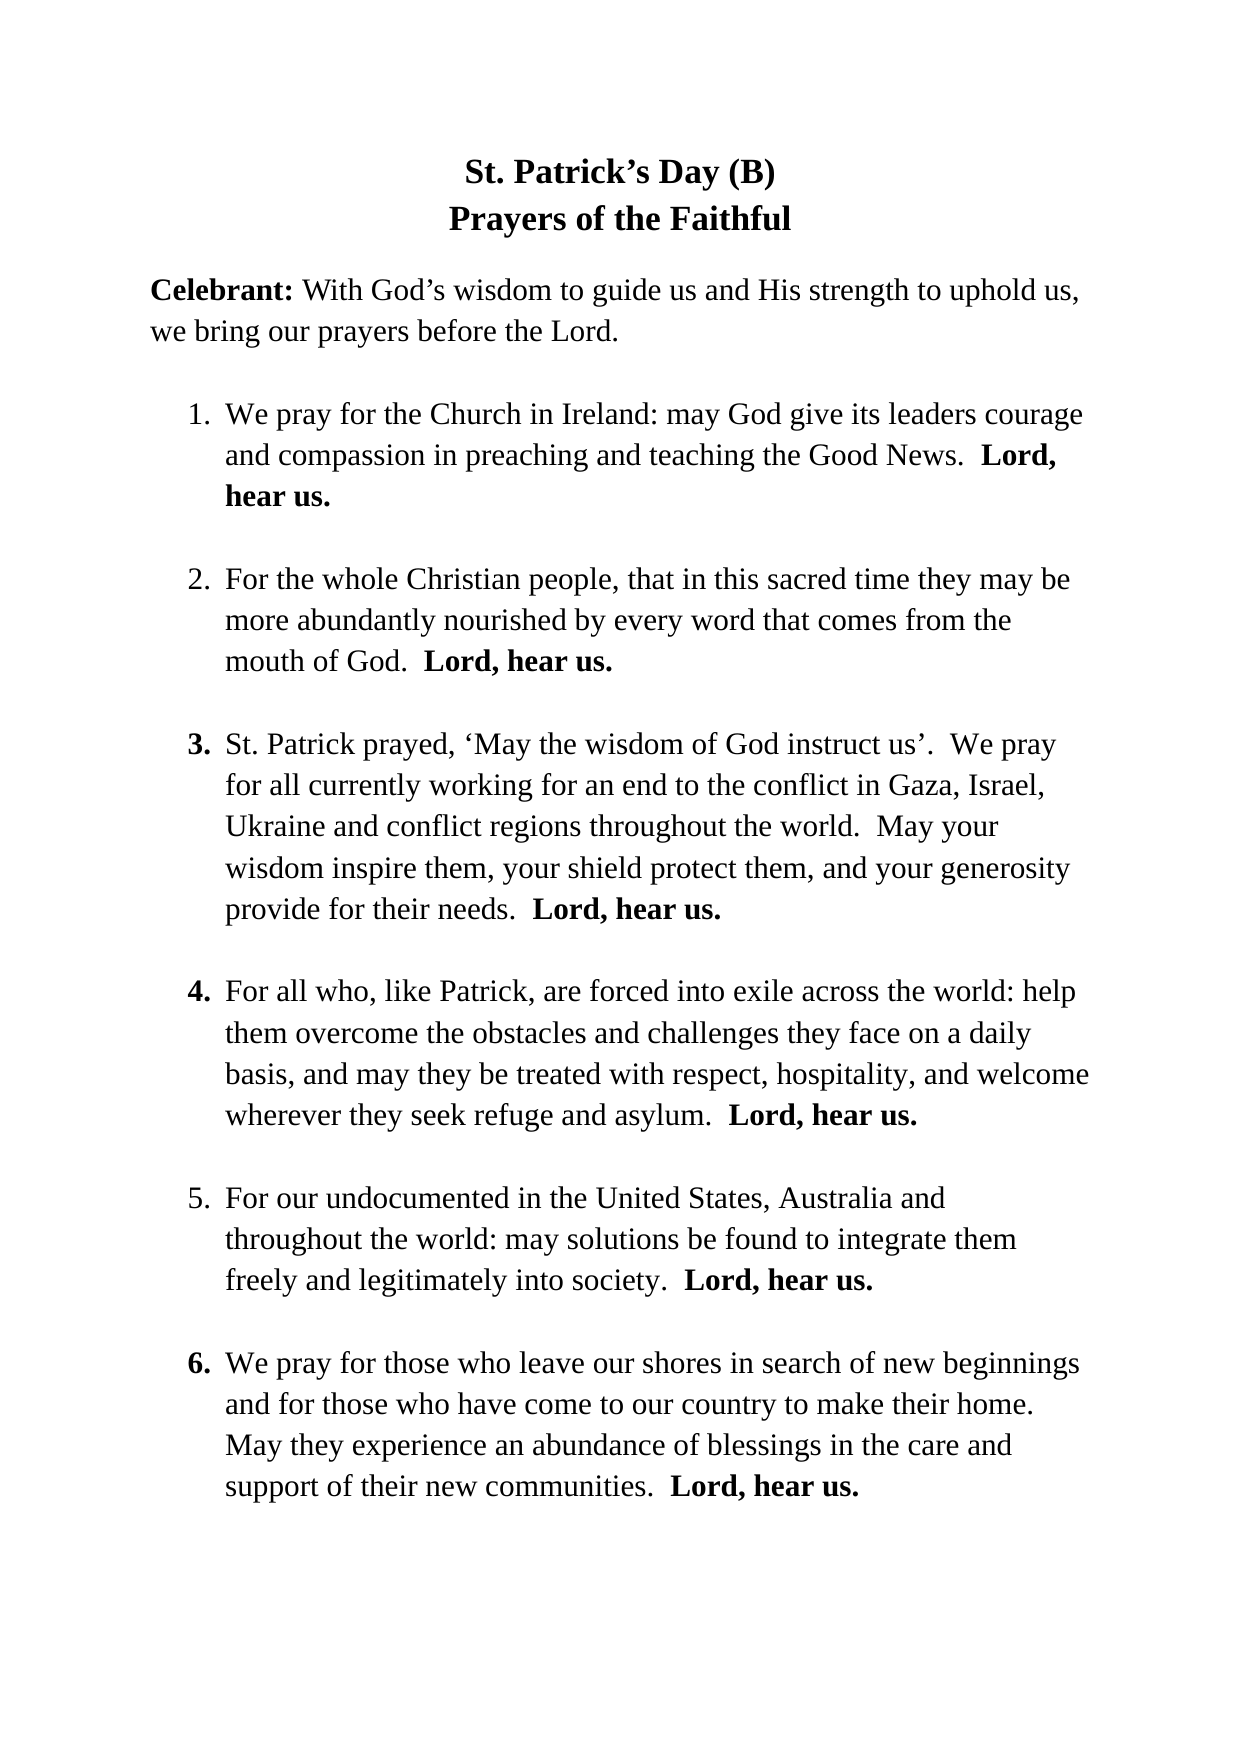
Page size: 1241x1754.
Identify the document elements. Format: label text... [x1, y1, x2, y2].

list St. Patrick prayed, ‘May the wisdom of God instruct us’. We pray for all currently working for an end to the conflict in Gaza, Israel, Ukraine and conflict regions throughout the world. May your wisdom inspire them, your shield protect them, and your generosity provide for their needs. Lord, hear us. [187, 725, 1090, 926]
text Celebrant: With God’s wisdom to guide us and His strength to uphold us, we bring our prayers before the Lord. [150, 271, 1090, 348]
list We pray for the Church in Ireland: may God give its leaders courage and compassion in preaching and teaching the Good News. Lord, hear us. [187, 395, 1090, 513]
list For the whole Christian people, that in this sacred time they may be more abundantly nourished by every word that comes from the mouth of God. Lord, hear us. [187, 560, 1090, 678]
text Prayers of the Faithful [150, 197, 1090, 238]
list For all who, like Patrick, are forced into exile across the world: help them overcome the obstacles and challenges they face on a daily basis, and may they be treated with respect, hospitality, and welcome wherever they seek refuge and asylum. Lord, hear us. [187, 973, 1090, 1132]
list We pray for those who leave our shores in search of new beginnings and for those who have come to our country to make their home. May they experience an abundance of blessings in the care and support of their new communities. Lord, hear us. [187, 1344, 1090, 1503]
list For our undocumented in the United States, Australia and throughout the world: may solutions be found to integrate them freely and legitimately into society. Lord, hear us. [187, 1179, 1090, 1297]
text St. Patrick’s Day (B) [150, 150, 1090, 191]
